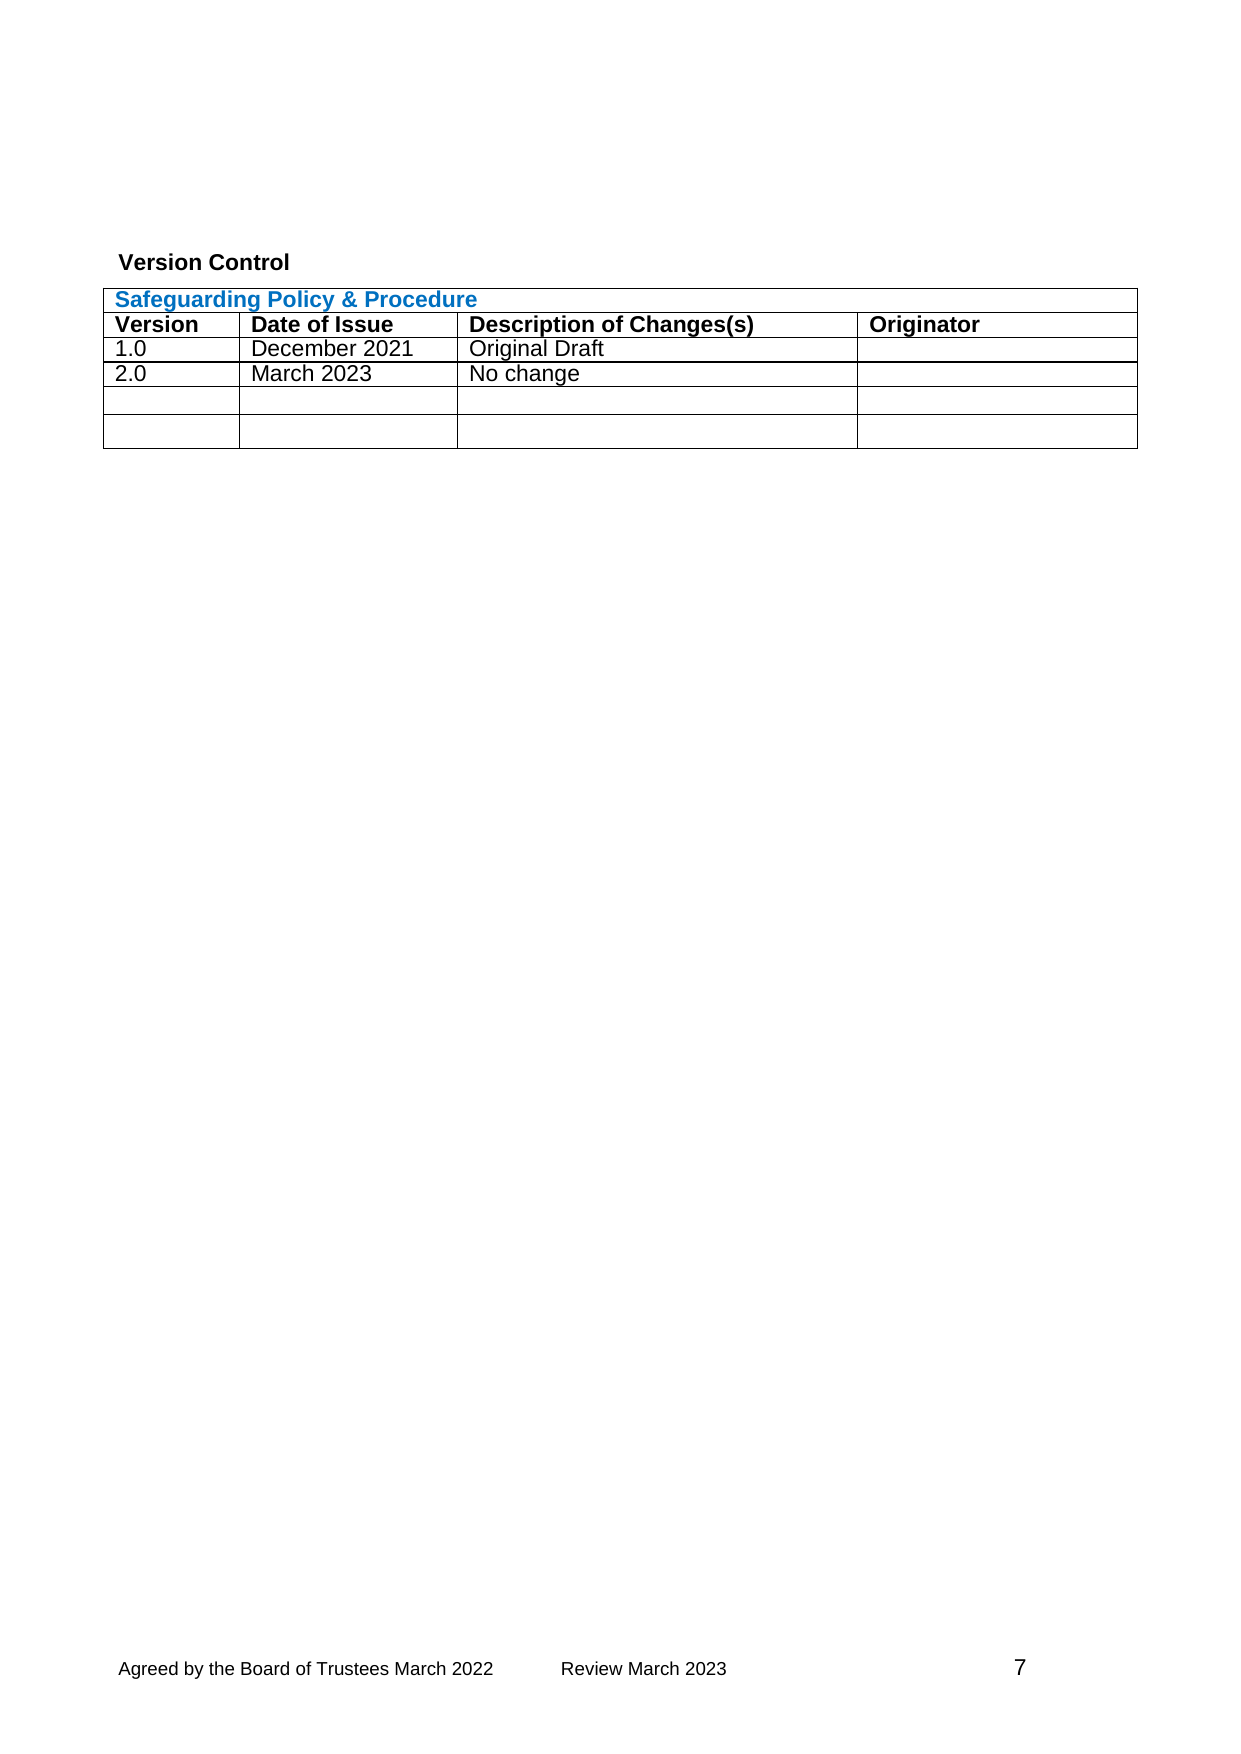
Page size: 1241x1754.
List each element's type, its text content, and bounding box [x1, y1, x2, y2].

table_cell [104, 415, 239, 448]
table_cell [104, 387, 239, 413]
table_cell Originator [858, 313, 1137, 337]
list Version Control [118, 248, 1122, 275]
table_cell Original Draft [458, 338, 857, 361]
table_cell [858, 338, 1137, 361]
table_cell Version [104, 313, 239, 337]
table_cell [858, 363, 1137, 386]
table_cell 1.0 [104, 338, 239, 361]
table_cell No change [458, 363, 857, 386]
table_cell [458, 387, 857, 413]
table_cell [458, 415, 857, 448]
table_cell [858, 415, 1137, 448]
table_cell 2.0 [104, 363, 239, 386]
table_cell [240, 387, 457, 413]
table_cell [858, 387, 1137, 413]
table_cell [240, 415, 457, 448]
table_cell Date of Issue [240, 313, 457, 337]
table_header Safeguarding Policy & Procedure [104, 289, 1137, 312]
table_cell December 2021 [240, 338, 457, 361]
table_cell Description of Changes(s) [458, 313, 857, 337]
table_cell March 2023 [240, 363, 457, 386]
